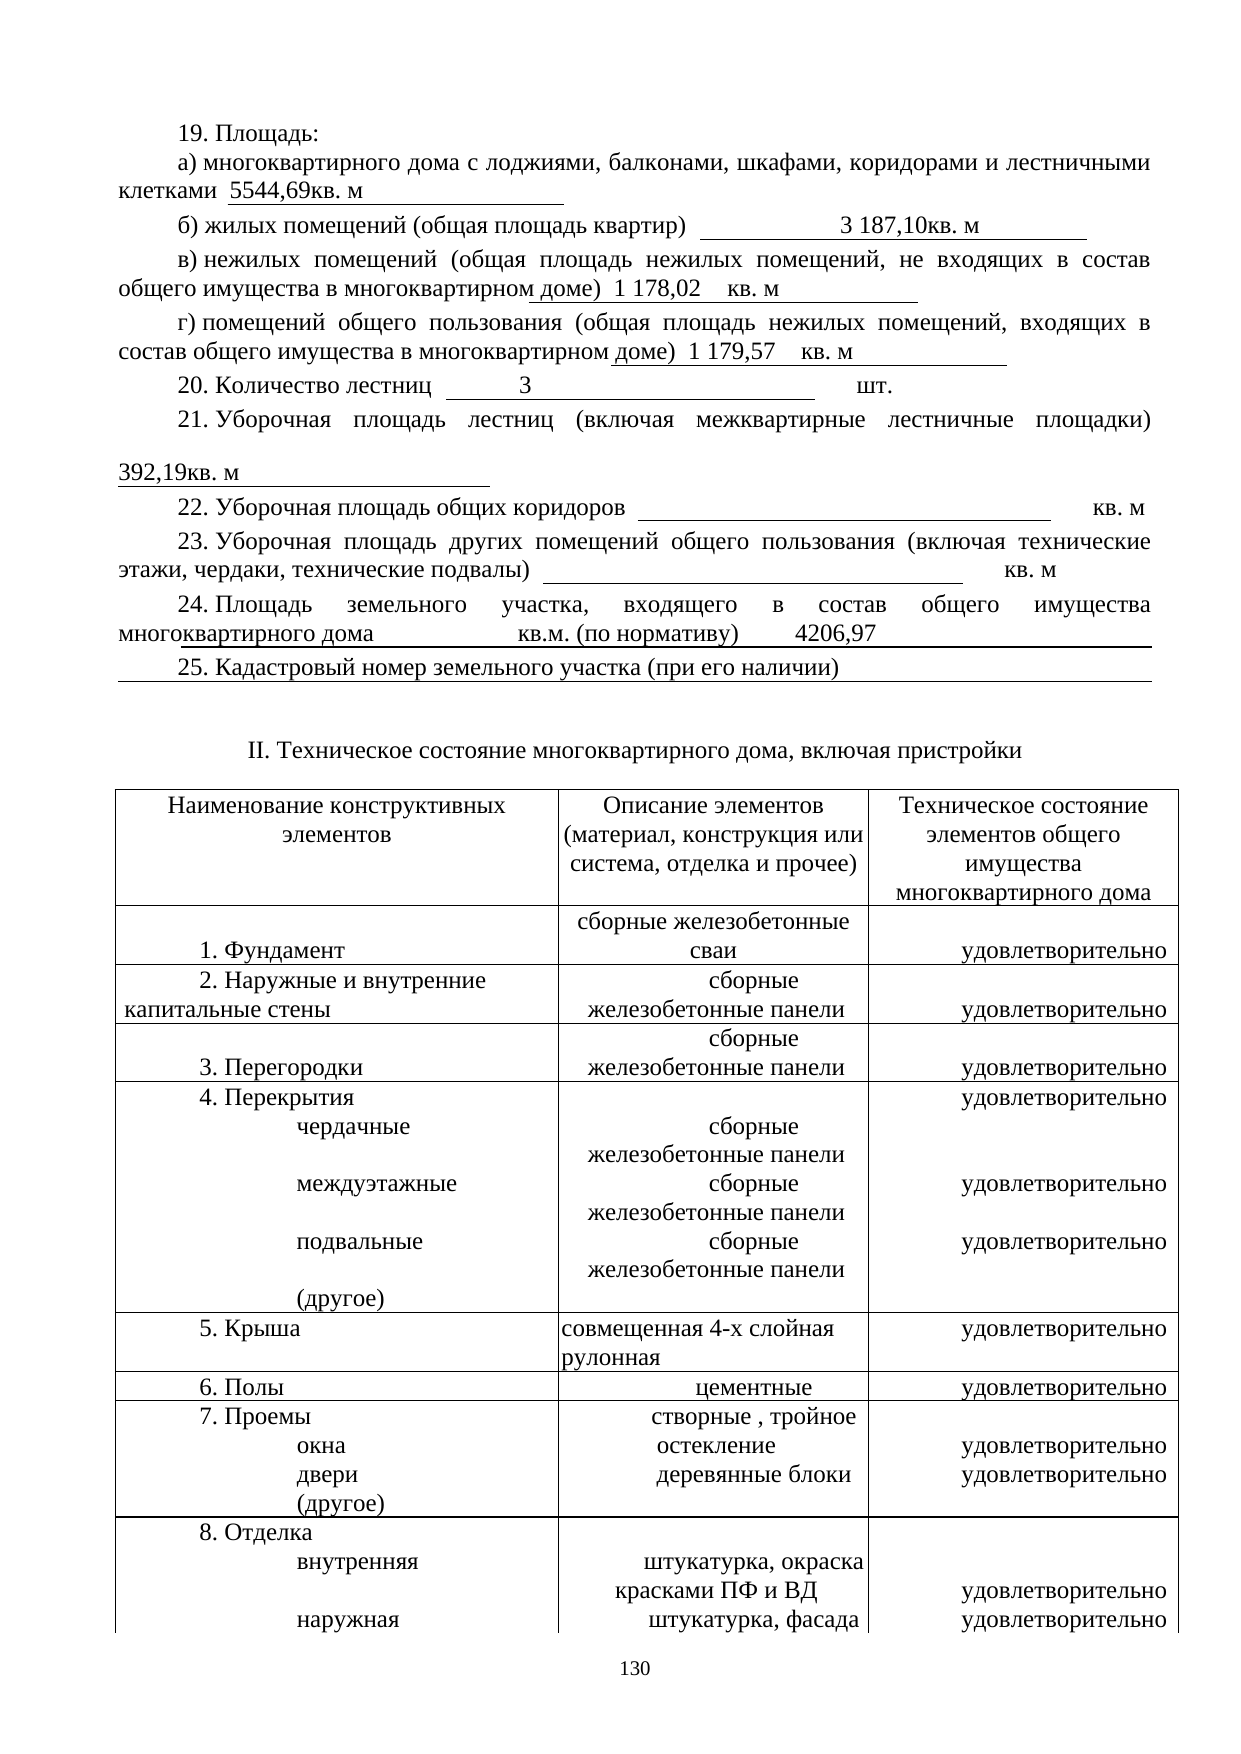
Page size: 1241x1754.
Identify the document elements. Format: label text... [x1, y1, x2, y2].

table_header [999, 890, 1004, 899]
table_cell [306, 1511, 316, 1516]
text а) многоквартирного дома с лоджиями, балконами, шкафами, коридорами и лестничными клетками 5544,69кв. м [118, 147, 1152, 204]
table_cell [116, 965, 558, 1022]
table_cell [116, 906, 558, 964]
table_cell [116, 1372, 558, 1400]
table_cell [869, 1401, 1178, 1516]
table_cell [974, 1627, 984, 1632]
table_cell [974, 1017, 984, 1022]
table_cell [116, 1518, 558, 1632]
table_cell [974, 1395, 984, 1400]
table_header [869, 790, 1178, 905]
text в) нежилых помещений (общая площадь нежилых помещений, не входящих в состав общего имущества в многоквартирном доме) 1 178,02 кв. м [118, 244, 1152, 302]
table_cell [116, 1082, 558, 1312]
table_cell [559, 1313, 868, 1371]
text 25. Кадастровый номер земельного участка (при его наличии) [118, 652, 1152, 681]
text 19. Площадь: [118, 118, 1152, 147]
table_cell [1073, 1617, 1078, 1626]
text 392,19кв. м [118, 457, 1152, 486]
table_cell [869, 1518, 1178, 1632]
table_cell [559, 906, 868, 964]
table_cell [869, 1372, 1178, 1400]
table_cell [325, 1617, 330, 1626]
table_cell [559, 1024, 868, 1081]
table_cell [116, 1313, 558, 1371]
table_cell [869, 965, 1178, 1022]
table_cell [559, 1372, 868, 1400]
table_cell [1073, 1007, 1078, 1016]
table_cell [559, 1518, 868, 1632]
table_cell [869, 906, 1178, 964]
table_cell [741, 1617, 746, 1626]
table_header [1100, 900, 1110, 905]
text 23. Уборочная площадь других помещений общего пользования (включая технические этажи, чердаки, технические подвалы) кв. м [118, 526, 1152, 583]
text 21. Уборочная площадь лестниц (включая межквартирные лестничные площадки) [118, 404, 1152, 457]
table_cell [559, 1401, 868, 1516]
text б) жилых помещений (общая площадь квартир) 3 187,10кв. м [118, 210, 1152, 239]
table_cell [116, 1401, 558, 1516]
text 22. Уборочная площадь общих коридоров кв. м [118, 492, 1152, 520]
text г) помещений общего пользования (общая площадь нежилых помещений, входящих в состав общего имущества в многоквартирном доме) 1 179,57 кв. м [118, 307, 1152, 365]
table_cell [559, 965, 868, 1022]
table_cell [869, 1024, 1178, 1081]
text 24. Площадь земельного участка, входящего в состав общего имущества многоквартирного дома кв.м. (по нормативу) 4206,97 [118, 589, 1152, 646]
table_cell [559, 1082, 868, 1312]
text II. Техническое состояние многоквартирного дома, включая пристройки [118, 736, 1152, 764]
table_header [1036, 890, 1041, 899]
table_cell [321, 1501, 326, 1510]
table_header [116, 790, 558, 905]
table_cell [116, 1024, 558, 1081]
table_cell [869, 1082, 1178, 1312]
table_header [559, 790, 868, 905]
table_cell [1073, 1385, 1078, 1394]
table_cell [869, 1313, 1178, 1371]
text 20. Количество лестниц 3 шт. [118, 370, 1152, 399]
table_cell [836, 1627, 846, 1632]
